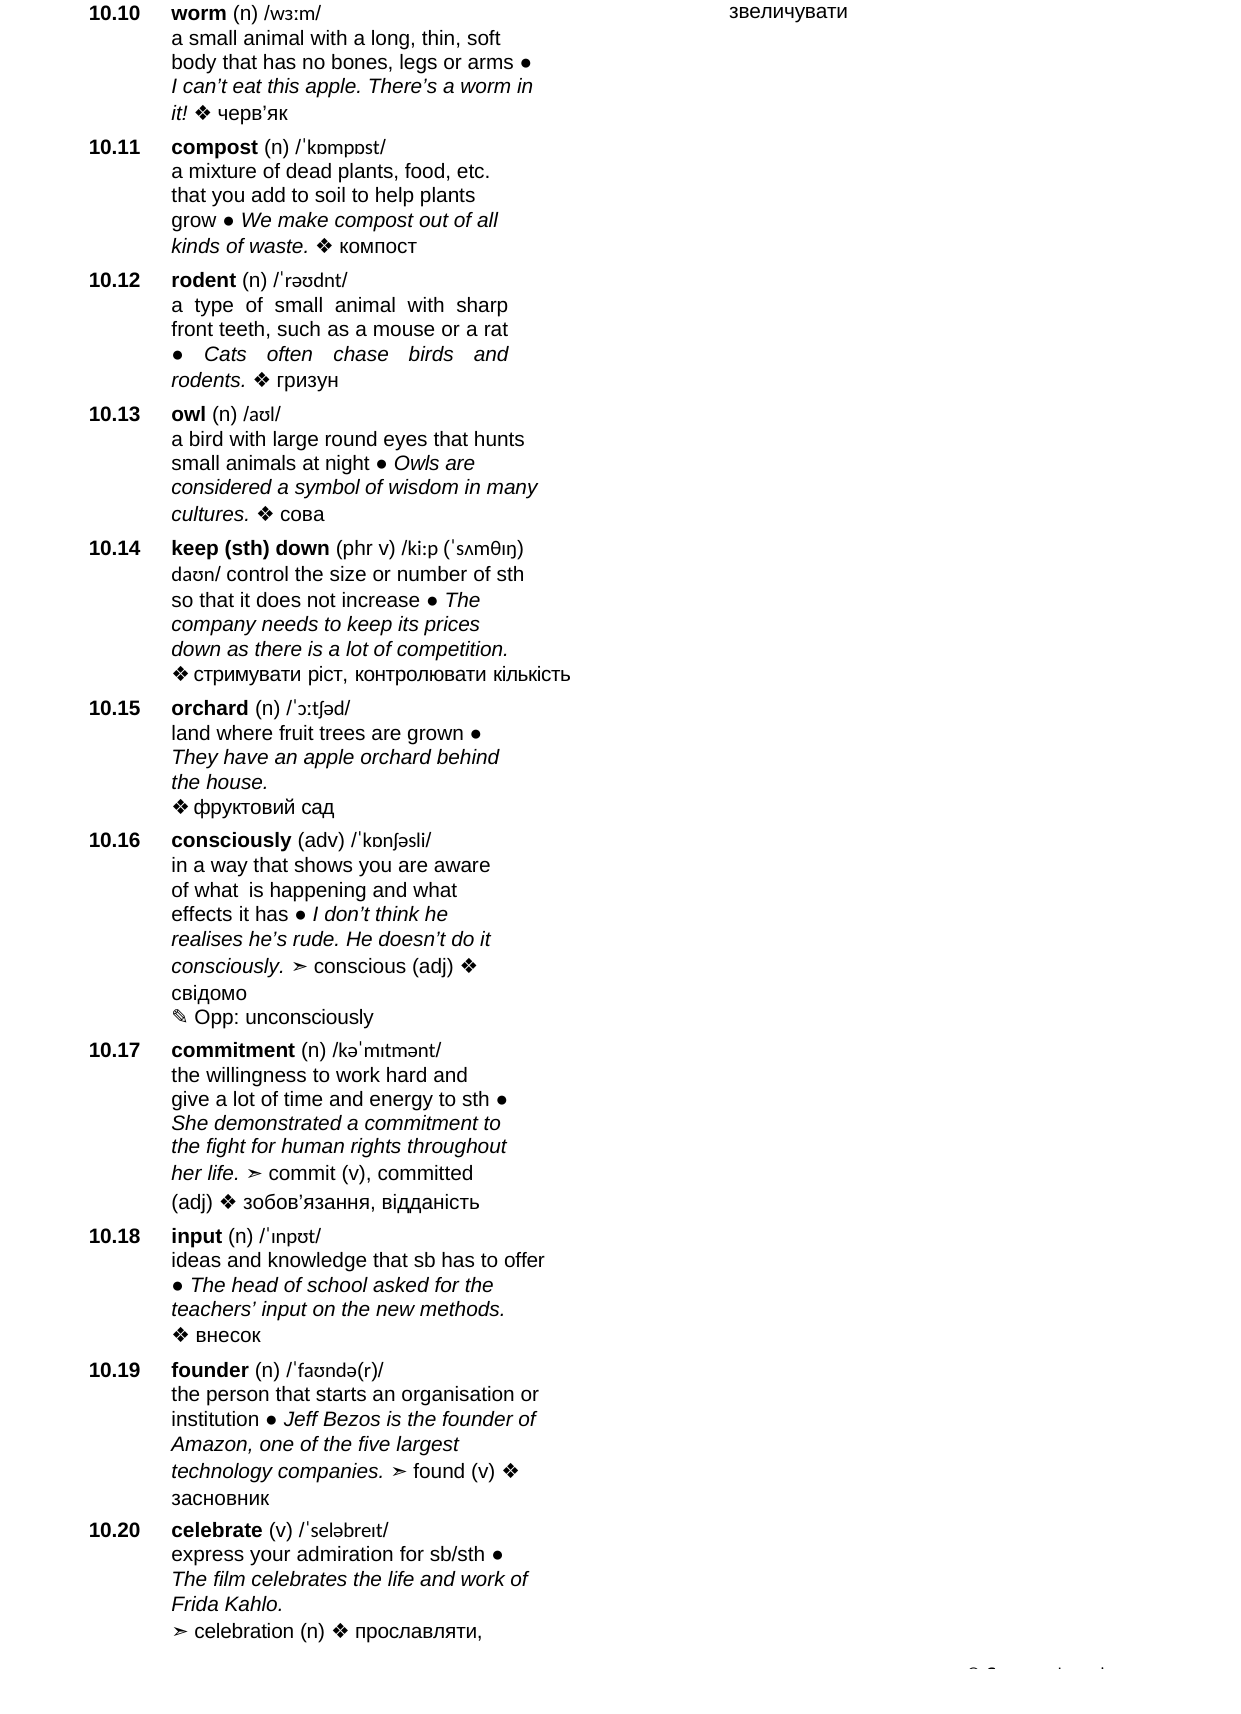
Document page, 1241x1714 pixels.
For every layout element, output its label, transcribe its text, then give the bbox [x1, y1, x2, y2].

list compost (n) /ˈkɒmpɒst/ [88, 134, 609, 159]
text ✎ Opp: unconsciously [171, 1005, 609, 1029]
list celebrate (v) /ˈseləbreɪt/ [88, 1517, 609, 1542]
list owl (n) /aʊl/ [88, 402, 609, 427]
list commitment (n) /kəˈmɪtmənt/ [88, 1037, 609, 1062]
list The head of school asked for the teachers’ input on the new methods. ❖ внесок [171, 1274, 511, 1349]
list consciously (adv) /ˈkɒnʃəsli/ [88, 828, 609, 853]
text ➣ celebration (n) ❖ прославляти, звеличувати [171, 1616, 504, 1644]
list founder (n) /ˈfaʊndə(r)/ [88, 1357, 609, 1382]
list rodent (n) /ˈrəʊdnt/ [88, 268, 609, 293]
text express your admiration for sb/sth ● The film celebrates the life and work of Frida Kahlo. [171, 1542, 543, 1615]
list worm (n) /wɜːm/ [88, 0, 609, 25]
list фруктовий сад [171, 794, 609, 820]
text in a way that shows you are aware of what is happening and what effects it has ● I don’t think he realises he’s rude. He doesn’t do it consciously. ➣ conscious (adj) ❖ свідомо [171, 853, 510, 1004]
text a small animal with a long, thin, soft body that has no bones, legs or arms ● I can’t eat this apple. There’s a worm in it! ❖ черв’як [171, 25, 543, 126]
text the willingness to work hard and give a lot of time and energy to sth ● She demonstrated a commitment to the fight for human rights throughout her life. ➣ commit (v), committed (adj) ❖ зобов’язання, відданість [171, 1062, 508, 1215]
list keep (sth) down (phr v) /ki:p (ˈsʌmθɪŋ) daʊn/ control the size or number of sth so that it does not increase ● The company needs to keep its prices down as there is a lot of competition. [88, 535, 532, 661]
text ideas and knowledge that sb has to offer [171, 1249, 609, 1273]
list стримувати ріст, контролювати кількість [171, 661, 609, 687]
text a type of small animal with sharp front teeth, such as a mouse or a rat ● Cats often chase birds and rodents. ❖ гризун [171, 293, 508, 394]
list orchard (n) /ˈɔːtʃəd/ [88, 695, 609, 720]
text a mixture of dead plants, food, etc. that you add to soil to help plants grow ● We make compost out of all kinds of waste. ❖ компост [171, 159, 510, 260]
text the person that starts an organisation or institution ● Jeff Bezos is the founder of Amazon, one of the five largest technology companies. ➣ found (v) ❖ засновник [171, 1382, 543, 1509]
list input (n) /ˈɪnpʊt/ [88, 1223, 609, 1249]
text land where fruit trees are grown ● They have an apple orchard behind the house. [171, 720, 504, 793]
text ➣ celebration (n) ❖ прославляти, звеличувати [729, 0, 1135, 23]
text a bird with large round eyes that hunts small animals at night ● Owls are considered a symbol of wisdom in many cultures. ❖ сова [171, 427, 543, 528]
